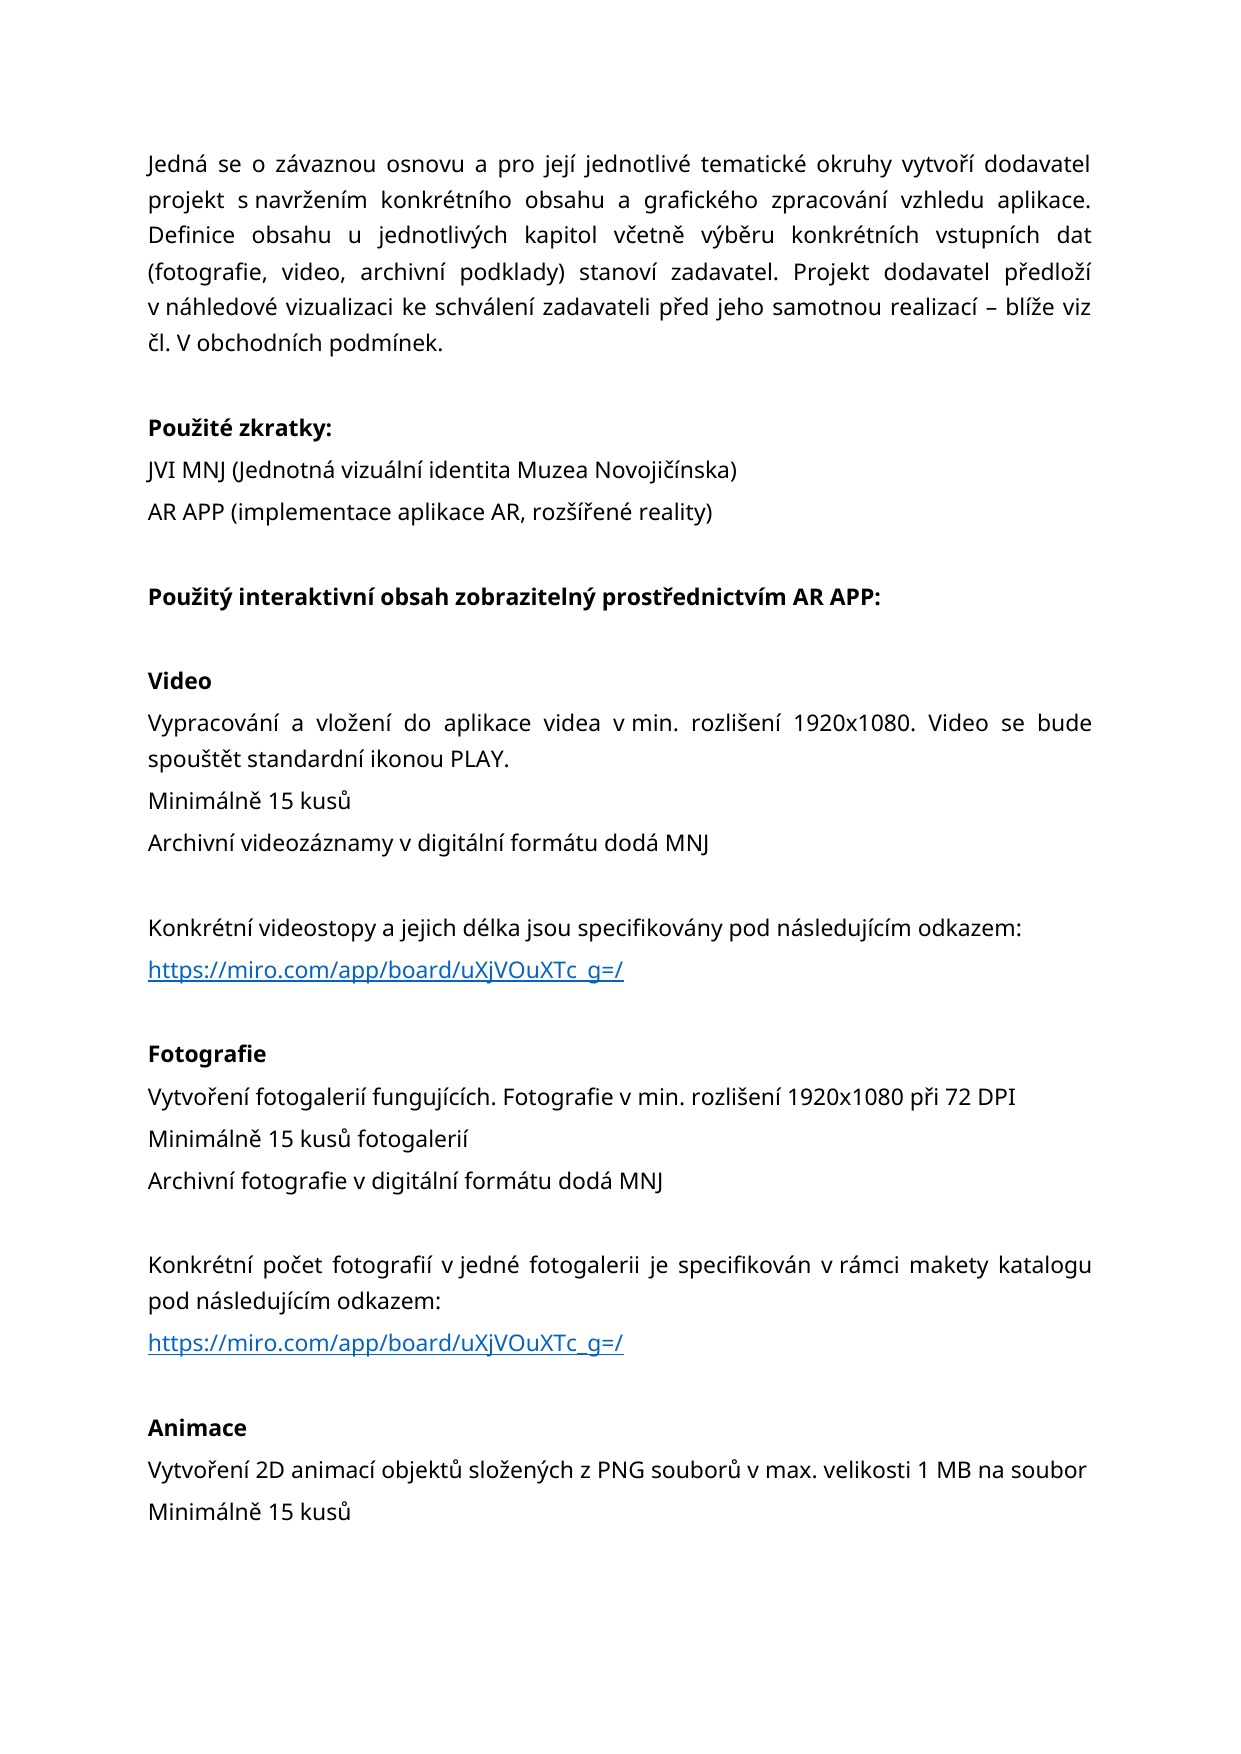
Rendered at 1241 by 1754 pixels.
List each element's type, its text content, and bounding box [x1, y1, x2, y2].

text Archivní videozáznamy v digitální formátu dodá MNJ [148, 827, 1093, 858]
text Použité zkratky: [148, 412, 1093, 443]
text Minimálně 15 kusů [148, 1496, 1093, 1527]
text Použitý interaktivní obsah zobrazitelný prostřednictvím AR APP: [148, 580, 1093, 612]
text JVI MNJ (Jednotná vizuální identita Muzea Novojičínska) [148, 454, 1093, 485]
text Vytvoření 2D animací objektů složených z PNG souborů v max. velikosti 1 MB na soubor [148, 1454, 1093, 1485]
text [148, 1327, 1093, 1358]
text Vytvoření fotogalerií fungujících. Fotografie v min. rozlišení 1920x1080 při 72 DPI [148, 1080, 1093, 1112]
text AR APP (implementace aplikace AR, rozšířené reality) [148, 496, 1093, 527]
text https://miro.com/app/board/uXjVOuXTc_g=/ [148, 954, 1093, 985]
text Minimálně 15 kusů [148, 785, 1093, 816]
text Fotografie [148, 1038, 1093, 1069]
text Jedná se o závaznou osnovu a pro její jednotlivé tematické okruhy vytvoří dodavatel projekt s navržením konkrétního obsahu a grafického zpracování vzhledu aplikace. Definice obsahu u jednotlivých kapitol včetně výběru konkrétních vstupních dat (fotografie, video, archivní podklady) stanoví zadavatel. Projekt dodavatel předloží v náhledové vizualizaci ke schválení zadavateli před jeho samotnou realizací – blíže viz čl. V obchodních podmínek. [148, 148, 1093, 358]
text Vypracování a vložení do aplikace videa v min. rozlišení 1920x1080. Video se bude spouštět standardní ikonou PLAY. [148, 707, 1093, 774]
text Video [148, 665, 1093, 696]
text Archivní fotografie v digitální formátu dodá MNJ [148, 1165, 1093, 1196]
text Konkrétní videostopy a jejich délka jsou specifikovány pod následujícím odkazem: [148, 912, 1093, 943]
text Konkrétní počet fotografií v jedné fotogalerii je specifikován v rámci makety katalogu pod následujícím odkazem: [148, 1249, 1093, 1316]
text Minimálně 15 kusů fotogalerií [148, 1123, 1093, 1154]
text Animace [148, 1412, 1093, 1443]
